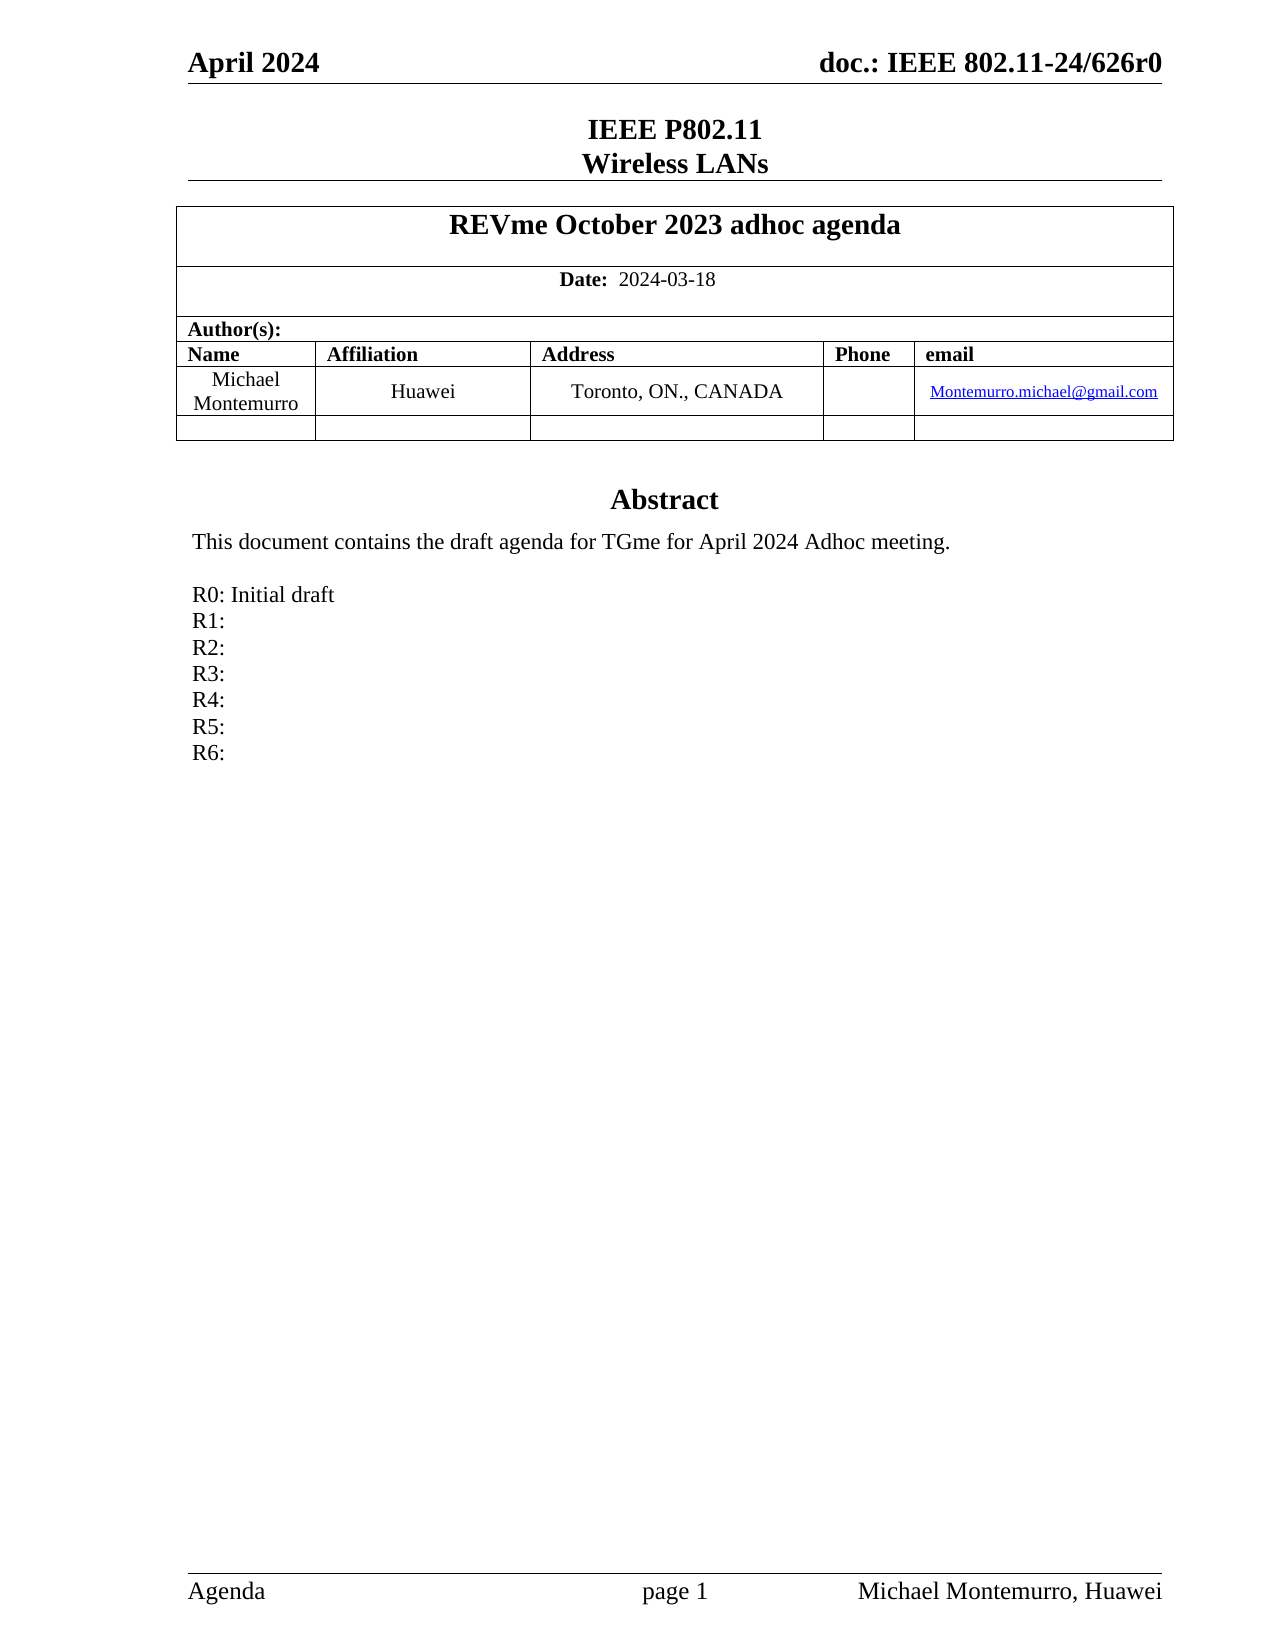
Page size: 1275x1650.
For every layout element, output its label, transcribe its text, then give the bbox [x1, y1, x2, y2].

text IEEE P802.11 Wireless LANs [187, 112, 1162, 181]
table_cell Name [177, 342, 315, 366]
table_cell [915, 416, 1173, 440]
table_cell Phone [824, 342, 914, 366]
table_cell Address [531, 342, 823, 366]
table_cell email [915, 342, 1173, 366]
table_cell Affiliation [316, 342, 530, 366]
table_cell [824, 416, 914, 440]
table_cell Date: 2024-03-18 [177, 267, 1173, 316]
table_cell Huawei [316, 367, 530, 415]
table_cell Toronto, ON., CANADA [531, 367, 823, 415]
table_cell Author(s): [177, 317, 1173, 341]
table_cell [316, 416, 530, 440]
table_cell Montemurro.michael@gmail.com [915, 367, 1173, 415]
table_cell [824, 367, 914, 415]
table_cell Michael Montemurro [177, 367, 315, 415]
table_header REVme October 2023 adhoc agenda [177, 207, 1173, 266]
table_cell [177, 416, 315, 440]
table_cell [531, 416, 823, 440]
